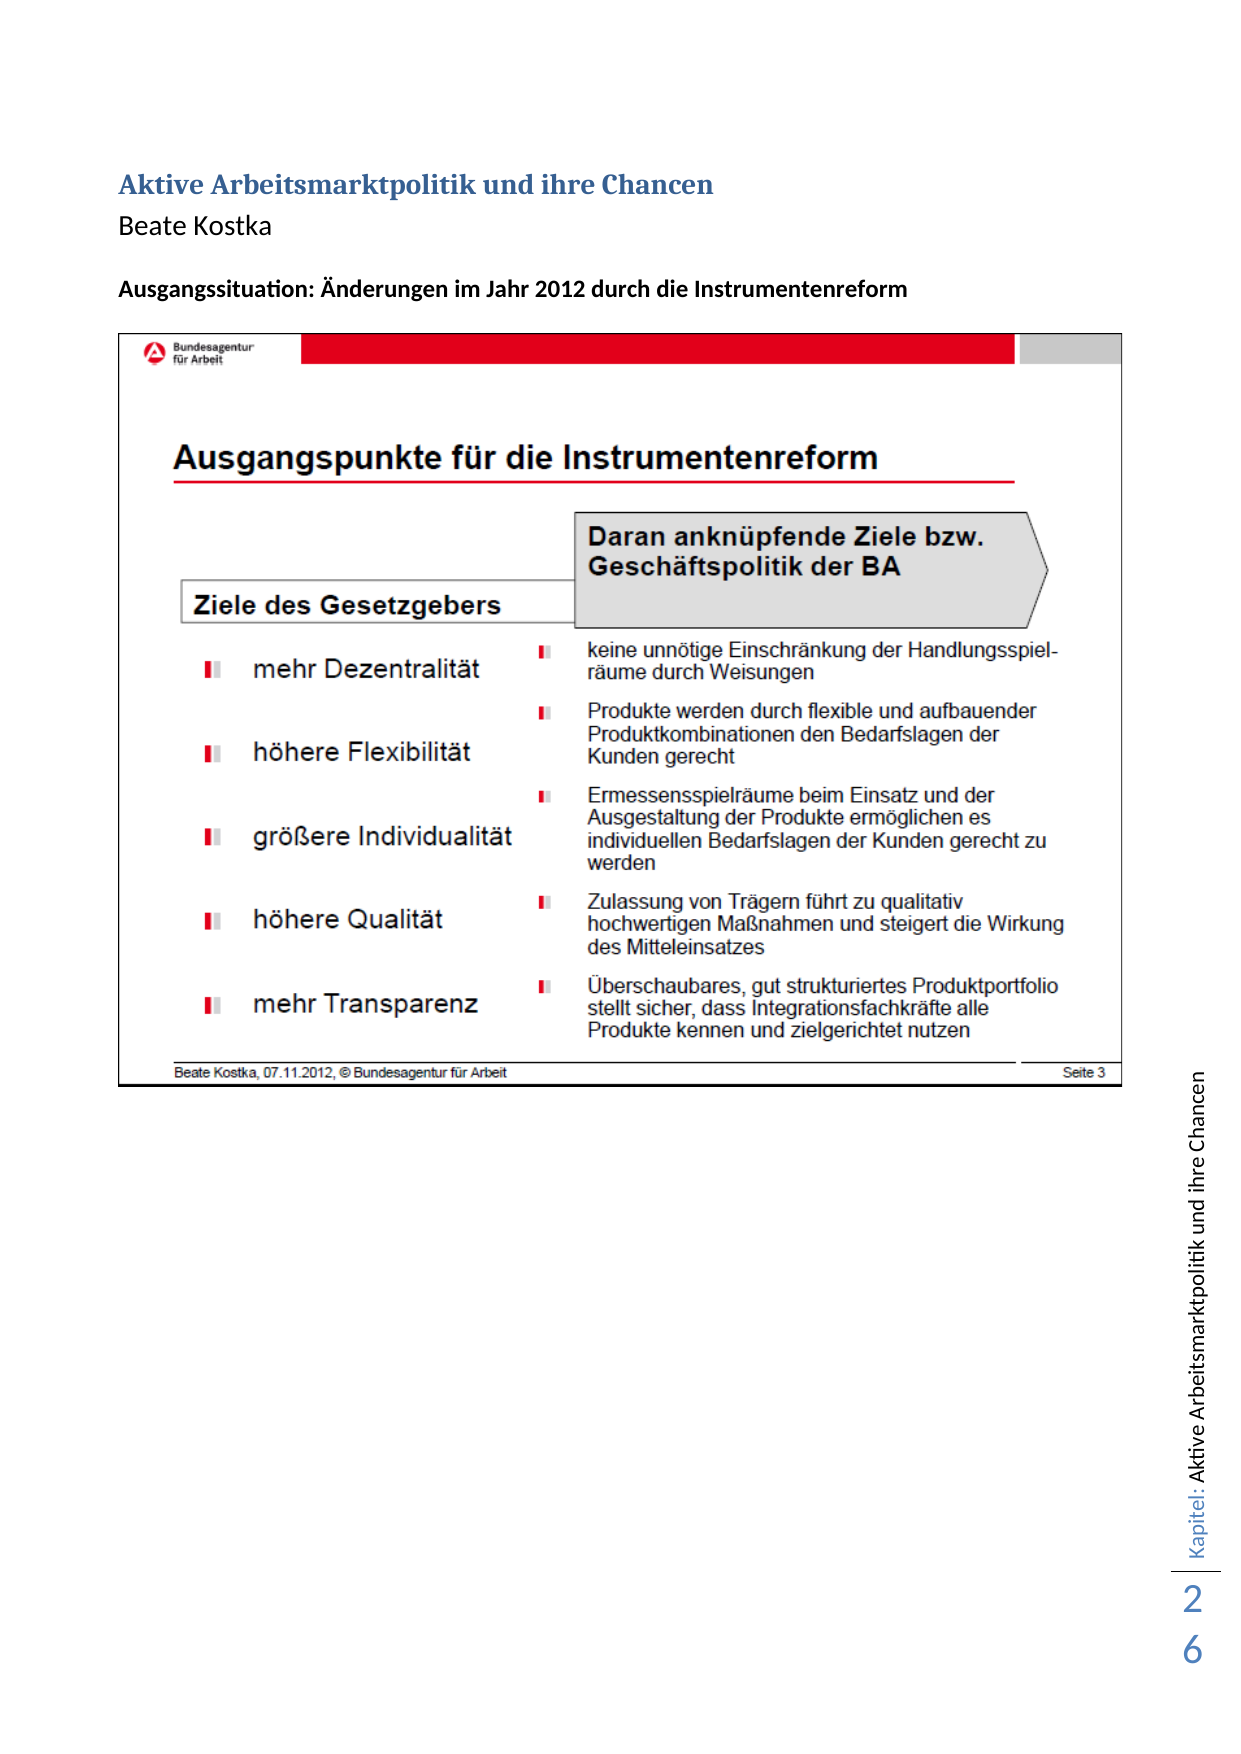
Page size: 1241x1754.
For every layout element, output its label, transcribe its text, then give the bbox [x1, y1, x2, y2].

text Ausgangssituation: Änderungen im Jahr 2012 durch die Instrumentenreform [118, 273, 1122, 303]
subtitle Aktive Arbeitsmarktpolitik und ihre Chancen [118, 168, 1122, 202]
text Beate Kostka [118, 207, 1122, 242]
